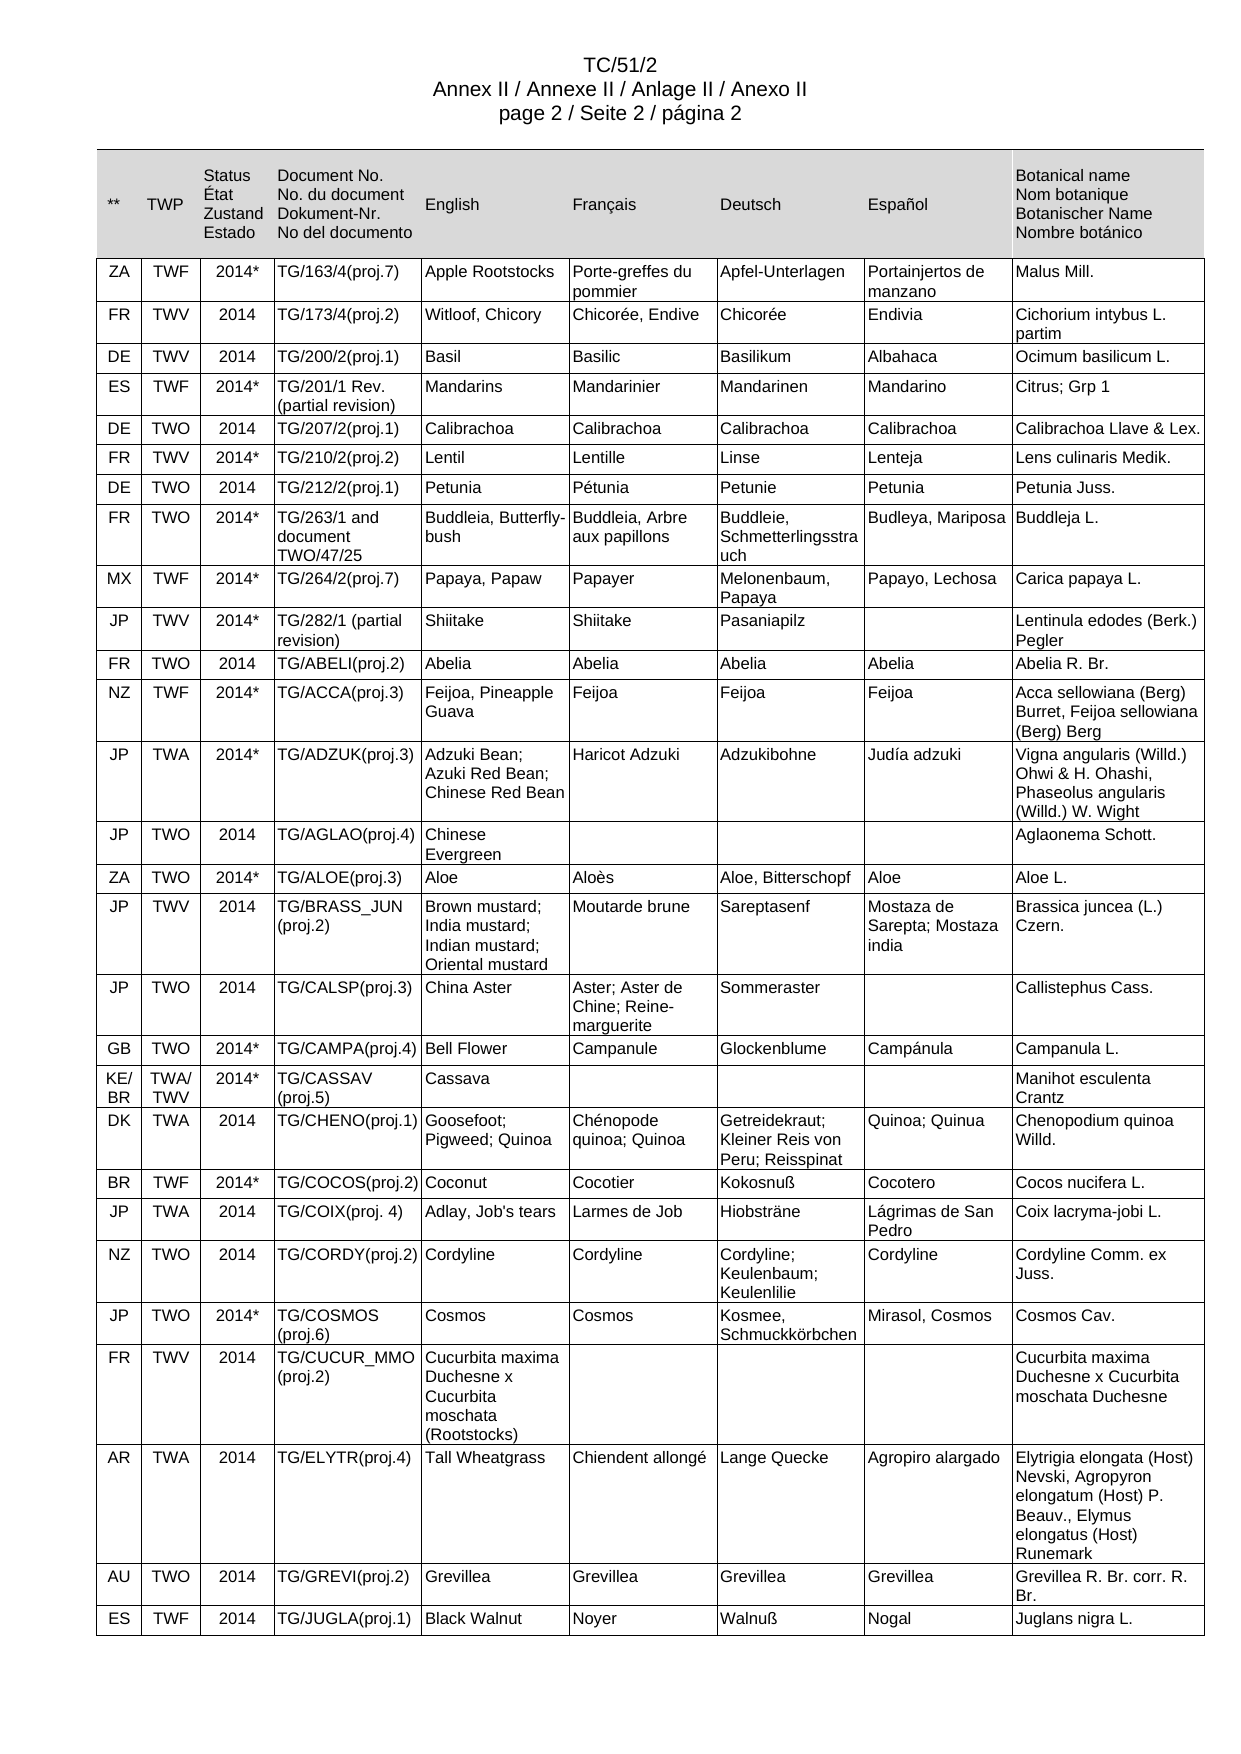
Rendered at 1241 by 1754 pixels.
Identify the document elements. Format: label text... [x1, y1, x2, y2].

table_cell [865, 1066, 1012, 1107]
table_cell Malus Mill. [1013, 259, 1204, 301]
table_cell Calibrachoa [718, 416, 864, 444]
table_cell 2014* [201, 1036, 274, 1065]
table_cell TWV [142, 302, 200, 343]
table_cell Aloe [865, 865, 1012, 893]
table_header ** [97, 150, 141, 258]
table_cell [570, 1345, 717, 1444]
table_cell Mandarino [865, 374, 1012, 415]
table_cell Buddleia, Butterfly-bush [422, 505, 569, 565]
table_cell Getreidekraut; Kleiner Reis von Peru; Reisspinat [718, 1108, 864, 1168]
table_cell Apfel-Unterlagen [718, 259, 864, 301]
table_cell Mostaza de Sarepta; Mostaza india [865, 894, 1012, 974]
table_cell Cassava [422, 1066, 569, 1107]
table_header English [422, 150, 569, 258]
table_cell TG/201/1 Rev. (partial revision) [275, 374, 421, 415]
table_cell Basil [422, 344, 569, 372]
table_cell [570, 1066, 717, 1107]
table_cell Buddleia, Arbre aux papillons [570, 505, 717, 565]
table_cell Pétunia [570, 475, 717, 503]
table_cell 2014 [201, 1199, 274, 1240]
table_cell Moutarde brune [570, 894, 717, 974]
table_cell Sareptasenf [718, 894, 864, 974]
table_header TWP [141, 150, 200, 258]
table_cell TWF [142, 566, 200, 607]
table_cell Cosmos [570, 1303, 717, 1344]
table_cell Petunia [865, 475, 1012, 503]
table_cell Lens culinaris Medik. [1013, 445, 1204, 474]
table_cell TG/210/2(proj.2) [275, 445, 421, 474]
table_cell Aloe, Bitterschopf [718, 865, 864, 893]
table_cell MX [97, 566, 141, 607]
table_cell Coix lacryma-jobi L. [1013, 1199, 1204, 1240]
table_cell FR [97, 445, 141, 474]
table_cell Grevillea [718, 1564, 864, 1605]
table_cell Chiendent allongé [570, 1445, 717, 1563]
table_cell 2014 [201, 344, 274, 372]
table_cell TWO [142, 822, 200, 863]
table_cell TWV [142, 445, 200, 474]
table_cell Agropiro alargado [865, 1445, 1012, 1563]
table_cell Aloe L. [1013, 865, 1204, 893]
table_cell JP [97, 975, 141, 1035]
table_cell Judía adzuki [865, 742, 1012, 821]
table_cell 2014* [201, 1066, 274, 1107]
table_cell [865, 1345, 1012, 1444]
table_header Status État Zustand Estado [200, 150, 274, 258]
table_cell Abelia [570, 651, 717, 679]
table_cell Quinoa; Quinua [865, 1108, 1012, 1168]
table_cell TG/BRASS_JUN (proj.2) [275, 894, 421, 974]
table_cell Brown mustard; India mustard; Indian mustard; Oriental mustard [422, 894, 569, 974]
table_cell Linse [718, 445, 864, 474]
table_cell Calibrachoa Llave & Lex. [1013, 416, 1204, 444]
table_cell Campanule [570, 1036, 717, 1065]
table_cell Apple Rootstocks [422, 259, 569, 301]
table_cell Ocimum basilicum L. [1013, 344, 1204, 372]
table_cell ES [97, 1606, 141, 1635]
table_cell Cordyline [570, 1241, 717, 1302]
table_cell AU [97, 1564, 141, 1605]
table_cell TWO [142, 1036, 200, 1065]
table_cell [865, 975, 1012, 1035]
table_cell TWO [142, 975, 200, 1035]
table_cell China Aster [422, 975, 569, 1035]
table_cell Calibrachoa [570, 416, 717, 444]
table_cell Cordyline [422, 1241, 569, 1302]
table_cell [718, 1345, 864, 1444]
table_cell Melonenbaum, Papaya [718, 566, 864, 607]
table_cell 2014 [201, 1345, 274, 1444]
table_cell TG/264/2(proj.7) [275, 566, 421, 607]
table_cell JP [97, 822, 141, 863]
table_cell DE [97, 416, 141, 444]
table_cell JP [97, 1199, 141, 1240]
table_cell Papaya, Papaw [422, 566, 569, 607]
table_cell TWO [142, 1241, 200, 1302]
table_cell JP [97, 894, 141, 974]
table_cell TG/COSMOS (proj.6) [275, 1303, 421, 1344]
table_cell KE/ BR [97, 1066, 141, 1107]
table_cell Aloès [570, 865, 717, 893]
table_cell [570, 822, 717, 863]
table_cell 2014* [201, 680, 274, 741]
table_cell Shiitake [422, 608, 569, 649]
table_cell Abelia [865, 651, 1012, 679]
table_cell TG/207/2(proj.1) [275, 416, 421, 444]
table_cell TWA/ TWV [142, 1066, 200, 1107]
table_cell TWA [142, 1199, 200, 1240]
table_cell Brassica juncea (L.) Czern. [1013, 894, 1204, 974]
table_cell Haricot Adzuki [570, 742, 717, 821]
table_cell Kokosnuß [718, 1170, 864, 1198]
table_cell Buddleja L. [1013, 505, 1204, 565]
table_cell Campánula [865, 1036, 1012, 1065]
table_cell Endivia [865, 302, 1012, 343]
table_cell Adzuki Bean; Azuki Red Bean; Chinese Red Bean [422, 742, 569, 821]
table_cell 2014* [201, 1170, 274, 1198]
table_cell 2014 [201, 1564, 274, 1605]
table_cell Chénopode quinoa; Quinoa [570, 1108, 717, 1168]
table_cell Cosmos Cav. [1013, 1303, 1204, 1344]
table_cell Acca sellowiana (Berg) Burret, Feijoa sellowiana (Berg) Berg [1013, 680, 1204, 741]
table_cell 2014* [201, 374, 274, 415]
table_cell Adlay, Job's tears [422, 1199, 569, 1240]
table_cell 2014 [201, 1108, 274, 1168]
table_cell Larmes de Job [570, 1199, 717, 1240]
table_cell Tall Wheatgrass [422, 1445, 569, 1563]
table_cell TG/163/4(proj.7) [275, 259, 421, 301]
table_cell FR [97, 505, 141, 565]
table_cell Lentille [570, 445, 717, 474]
table_cell TG/AGLAO(proj.4) [275, 822, 421, 863]
table_cell Glockenblume [718, 1036, 864, 1065]
table_cell Cichorium intybus L. partim [1013, 302, 1204, 343]
table_cell Cordyline Comm. ex Juss. [1013, 1241, 1204, 1302]
table_cell [718, 1066, 864, 1107]
table_cell TWV [142, 344, 200, 372]
table_cell Abelia [718, 651, 864, 679]
table_cell 2014 [201, 475, 274, 503]
table_cell TWO [142, 1303, 200, 1344]
table_cell Manihot esculenta Crantz [1013, 1066, 1204, 1107]
table_cell 2014* [201, 505, 274, 565]
table_header Français [569, 150, 717, 258]
table_cell TWA [142, 1445, 200, 1563]
table_cell TWA [142, 1108, 200, 1168]
table_cell Goosefoot; Pigweed; Quinoa [422, 1108, 569, 1168]
table_cell Shiitake [570, 608, 717, 649]
table_cell 2014 [201, 1445, 274, 1563]
table_cell Hiobsträne [718, 1199, 864, 1240]
table_header Deutsch [717, 150, 865, 258]
table_cell Grevillea [422, 1564, 569, 1605]
table_cell Cosmos [422, 1303, 569, 1344]
table_cell TG/ELYTR(proj.4) [275, 1445, 421, 1563]
table_cell TWV [142, 894, 200, 974]
table_cell ZA [97, 865, 141, 893]
table_cell Basilikum [718, 344, 864, 372]
table_cell NZ [97, 680, 141, 741]
table_cell [865, 608, 1012, 649]
table_cell Adzukibohne [718, 742, 864, 821]
table_cell Elytrigia elongata (Host) Nevski, Agropyron elongatum (Host) P. Beauv., Elymus elongatus (Host) Runemark [1013, 1445, 1204, 1563]
table_cell TG/212/2(proj.1) [275, 475, 421, 503]
table_cell Aster; Aster de Chine; Reine-marguerite [570, 975, 717, 1035]
table_cell Coconut [422, 1170, 569, 1198]
table_cell Walnuß [718, 1606, 864, 1635]
table_cell 2014 [201, 416, 274, 444]
table_cell Mirasol, Cosmos [865, 1303, 1012, 1344]
table_cell Feijoa [718, 680, 864, 741]
table_cell AR [97, 1445, 141, 1563]
table_cell Lágrimas de San Pedro [865, 1199, 1012, 1240]
table_cell Petunia [422, 475, 569, 503]
table_cell ES [97, 374, 141, 415]
table_cell TG/CHENO(proj.1) [275, 1108, 421, 1168]
table_cell TG/CAMPA(proj.4) [275, 1036, 421, 1065]
table_cell Callistephus Cass. [1013, 975, 1204, 1035]
table_cell TG/173/4(proj.2) [275, 302, 421, 343]
table_cell TG/ABELI(proj.2) [275, 651, 421, 679]
table_cell FR [97, 651, 141, 679]
table_cell Chicorée, Endive [570, 302, 717, 343]
table_cell TG/200/2(proj.1) [275, 344, 421, 372]
table_cell Nogal [865, 1606, 1012, 1635]
table_header Español [865, 150, 1012, 258]
table_cell TWF [142, 259, 200, 301]
table_cell Chenopodium quinoa Willd. [1013, 1108, 1204, 1168]
table_cell TWF [142, 1606, 200, 1635]
table_cell Noyer [570, 1606, 717, 1635]
table_cell Basilic [570, 344, 717, 372]
table_cell TWA [142, 742, 200, 821]
table_cell TG/GREVI(proj.2) [275, 1564, 421, 1605]
table_cell 2014 [201, 822, 274, 863]
table_cell Sommeraster [718, 975, 864, 1035]
table_cell Cordyline [865, 1241, 1012, 1302]
table_cell Carica papaya L. [1013, 566, 1204, 607]
table_cell 2014* [201, 259, 274, 301]
table_cell Papayer [570, 566, 717, 607]
table_cell Citrus; Grp 1 [1013, 374, 1204, 415]
table_cell Cucurbita maxima Duchesne x Cucurbita moschata Duchesne [1013, 1345, 1204, 1444]
table_cell Chinese Evergreen [422, 822, 569, 863]
table_cell Aloe [422, 865, 569, 893]
table_cell 2014 [201, 894, 274, 974]
table_cell JP [97, 608, 141, 649]
table_cell Feijoa [570, 680, 717, 741]
table_cell Porte-greffes du pommier [570, 259, 717, 301]
table_cell 2014 [201, 1606, 274, 1635]
table_cell Mandarinen [718, 374, 864, 415]
table_cell TWV [142, 1345, 200, 1444]
table_cell TG/JUGLA(proj.1) [275, 1606, 421, 1635]
table_cell NZ [97, 1241, 141, 1302]
table_cell TWO [142, 475, 200, 503]
table_cell Cordyline; Keulenbaum; Keulenlilie [718, 1241, 864, 1302]
table_cell 2014 [201, 302, 274, 343]
table_cell Abelia [422, 651, 569, 679]
table_cell FR [97, 1345, 141, 1444]
table_cell Grevillea [570, 1564, 717, 1605]
table_cell 2014* [201, 608, 274, 649]
table_cell TWV [142, 608, 200, 649]
table_cell DE [97, 475, 141, 503]
table_cell TWO [142, 1564, 200, 1605]
table_cell TG/COCOS(proj.2) [275, 1170, 421, 1198]
table_cell Grevillea R. Br. corr. R. Br. [1013, 1564, 1204, 1605]
table_cell Cocotier [570, 1170, 717, 1198]
table_cell JP [97, 742, 141, 821]
table_cell Pasaniapilz [718, 608, 864, 649]
table_cell 2014* [201, 742, 274, 821]
table_cell ZA [97, 259, 141, 301]
table_header Document No. No. du document Dokument-Nr. No del documento [274, 150, 422, 258]
table_cell TG/CASSAV (proj.5) [275, 1066, 421, 1107]
table_cell 2014 [201, 1241, 274, 1302]
table_cell 2014* [201, 865, 274, 893]
table_cell [865, 822, 1012, 863]
table_cell 2014* [201, 1303, 274, 1344]
table_cell TWF [142, 374, 200, 415]
table_header Botanical name Nom botanique Botanischer Name Nombre botánico [1013, 150, 1204, 258]
table_cell Portainjertos de manzano [865, 259, 1012, 301]
table_cell TWF [142, 1170, 200, 1198]
table_cell TG/263/1 and document TWO/47/25 [275, 505, 421, 565]
table_cell Campanula L. [1013, 1036, 1204, 1065]
table_cell TG/COIX(proj. 4) [275, 1199, 421, 1240]
table_cell 2014 [201, 975, 274, 1035]
table_cell Mandarinier [570, 374, 717, 415]
table_cell Bell Flower [422, 1036, 569, 1065]
table_cell TWF [142, 680, 200, 741]
table_cell Cocos nucifera L. [1013, 1170, 1204, 1198]
table_cell Petunie [718, 475, 864, 503]
table_cell Feijoa [865, 680, 1012, 741]
table_cell Vigna angularis (Willd.) Ohwi & H. Ohashi, Phaseolus angularis (Willd.) W. Wight [1013, 742, 1204, 821]
table_cell Lentinula edodes (Berk.) Pegler [1013, 608, 1204, 649]
table_cell FR [97, 302, 141, 343]
table_cell Juglans nigra L. [1013, 1606, 1204, 1635]
table_cell DE [97, 344, 141, 372]
table_cell TG/ADZUK(proj.3) [275, 742, 421, 821]
table_cell Aglaonema Schott. [1013, 822, 1204, 863]
table_cell [718, 822, 864, 863]
table_cell 2014* [201, 445, 274, 474]
table_cell Papayo, Lechosa [865, 566, 1012, 607]
table_cell Abelia R. Br. [1013, 651, 1204, 679]
table_cell 2014 [201, 651, 274, 679]
table_cell Lange Quecke [718, 1445, 864, 1563]
table_cell Buddleie, Schmetterlingsstrauch [718, 505, 864, 565]
table_cell JP [97, 1303, 141, 1344]
table_cell Feijoa, Pineapple Guava [422, 680, 569, 741]
table_cell TWO [142, 651, 200, 679]
table_cell TWO [142, 865, 200, 893]
table_cell Cucurbita maxima Duchesne x Cucurbita moschata (Rootstocks) [422, 1345, 569, 1444]
table_cell Chicorée [718, 302, 864, 343]
table_cell BR [97, 1170, 141, 1198]
table_cell TG/282/1 (partial revision) [275, 608, 421, 649]
table_cell Black Walnut [422, 1606, 569, 1635]
table_cell Kosmee, Schmuckkörbchen [718, 1303, 864, 1344]
table_cell TG/ACCA(proj.3) [275, 680, 421, 741]
table_cell Calibrachoa [865, 416, 1012, 444]
table_cell TWO [142, 416, 200, 444]
table_cell TWO [142, 505, 200, 565]
table_cell 2014* [201, 566, 274, 607]
table_cell Witloof, Chicory [422, 302, 569, 343]
table_cell TG/CUCUR_MMO (proj.2) [275, 1345, 421, 1444]
table_cell Budleya, Mariposa [865, 505, 1012, 565]
table_cell Lentil [422, 445, 569, 474]
table_cell Petunia Juss. [1013, 475, 1204, 503]
table_cell Calibrachoa [422, 416, 569, 444]
table_cell Albahaca [865, 344, 1012, 372]
table_cell Grevillea [865, 1564, 1012, 1605]
table_cell Mandarins [422, 374, 569, 415]
table_cell TG/CALSP(proj.3) [275, 975, 421, 1035]
table_cell Lenteja [865, 445, 1012, 474]
table_cell Cocotero [865, 1170, 1012, 1198]
table_cell GB [97, 1036, 141, 1065]
table_cell DK [97, 1108, 141, 1168]
table_cell TG/ALOE(proj.3) [275, 865, 421, 893]
table_cell TG/CORDY(proj.2) [275, 1241, 421, 1302]
